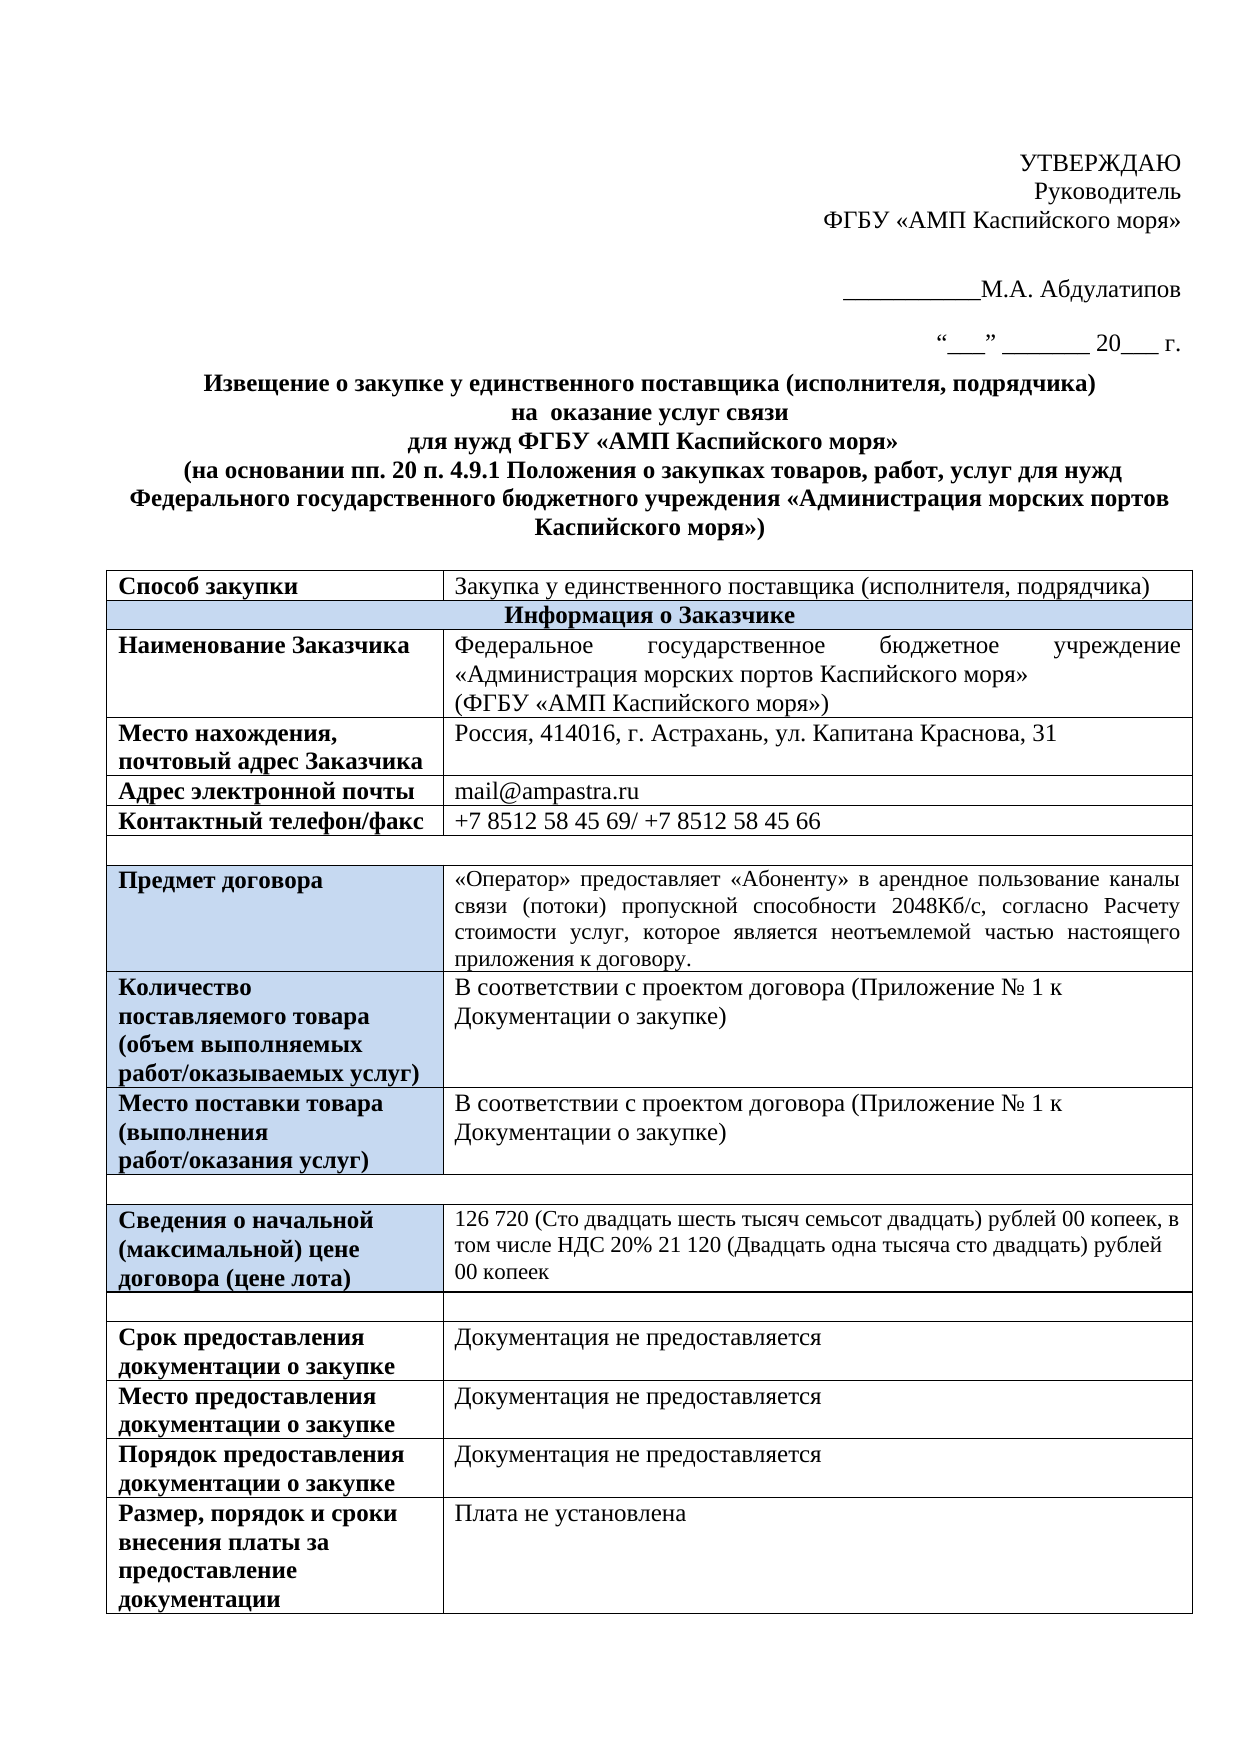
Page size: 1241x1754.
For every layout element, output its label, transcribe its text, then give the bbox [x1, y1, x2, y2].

table_cell Плата не установлена [444, 1498, 1192, 1613]
table_header Способ закупки [107, 571, 443, 599]
table_cell [444, 1293, 1192, 1321]
table_cell В соответствии с проектом договора (Приложение № 1 к Документации о закупке) [444, 972, 1192, 1087]
table_cell В соответствии с проектом договора (Приложение № 1 к Документации о закупке) [444, 1088, 1192, 1174]
subtitle на оказание услуг связи [118, 397, 1181, 426]
table_cell [107, 836, 1192, 864]
text ФГБУ «АМП Каспийского моря» [118, 205, 1181, 234]
table_cell Место поставки товара (выполнения работ/оказания услуг) [107, 1088, 443, 1174]
table_cell Место предоставления документации о закупке [107, 1381, 443, 1438]
text Извещение о закупке у единственного поставщика (исполнителя, подрядчика) [118, 368, 1181, 397]
table_cell Адрес электронной почты [107, 776, 443, 805]
subtitle для нужд ФГБУ «АМП Каспийского моря» [118, 426, 1181, 455]
table_header Закупка у единственного поставщика (исполнителя, подрядчика) [444, 571, 1192, 599]
table_cell mail@ampastra.ru [444, 776, 1192, 805]
table_cell Контактный телефон/факс [107, 806, 443, 835]
text ___________М.А. Абдулатипов [118, 274, 1181, 303]
table_cell Предмет договора [107, 866, 443, 971]
table_cell Наименование Заказчика [107, 630, 443, 717]
table_cell Документация не предоставляется [444, 1381, 1192, 1438]
table_cell Документация не предоставляется [444, 1322, 1192, 1380]
table_cell 126 720 (Сто двадцать шесть тысяч семьсот двадцать) рублей 00 копеек, в том числе НДС 20% 21 120 (Двадцать одна тысяча сто двадцать) рублей 00 копеек [444, 1205, 1192, 1291]
table_cell Порядок предоставления документации о закупке [107, 1439, 443, 1497]
table_cell Информация о Заказчике [107, 601, 1192, 629]
table_cell +7 8512 58 45 69/ +7 8512 58 45 66 [444, 806, 1192, 835]
table_cell [107, 1175, 1192, 1204]
text (на основании пп. 20 п. 4.9.1 Положения о закупках товаров, работ, услуг для нужд Федерального государственного бюджетного учреждения «Администрация морских портов Каспийского моря») [118, 455, 1181, 541]
text УТВЕРЖДАЮ [118, 148, 1181, 176]
table_cell «Оператор» предоставляет «Абоненту» в арендное пользование каналы связи (потоки) пропускной способности 2048Кб/с, согласно Расчету стоимости услуг, которое является неотъемлемой частью настоящего приложения к договору. [444, 866, 1192, 971]
table_cell [107, 1293, 443, 1321]
table_cell Документация не предоставляется [444, 1439, 1192, 1497]
text Руководитель [118, 176, 1181, 205]
text “___” _______ 20___ г. [118, 328, 1181, 356]
table_cell Срок предоставления документации о закупке [107, 1322, 443, 1380]
table_cell Федеральное государственное бюджетное учреждение «Администрация морских портов Каспийского моря» (ФГБУ «АМП Каспийского моря») [444, 630, 1192, 717]
table_cell Размер, порядок и сроки внесения платы за предоставление документации [107, 1498, 443, 1613]
table_cell Количество поставляемого товара (объем выполняемых работ/оказываемых услуг) [107, 972, 443, 1087]
table_cell Сведения о начальной (максимальной) цене договора (цене лота) [107, 1205, 443, 1291]
table_cell Россия, 414016, г. Астрахань, ул. Капитана Краснова, 31 [444, 718, 1192, 775]
table_cell Место нахождения, почтовый адрес Заказчика [107, 718, 443, 775]
